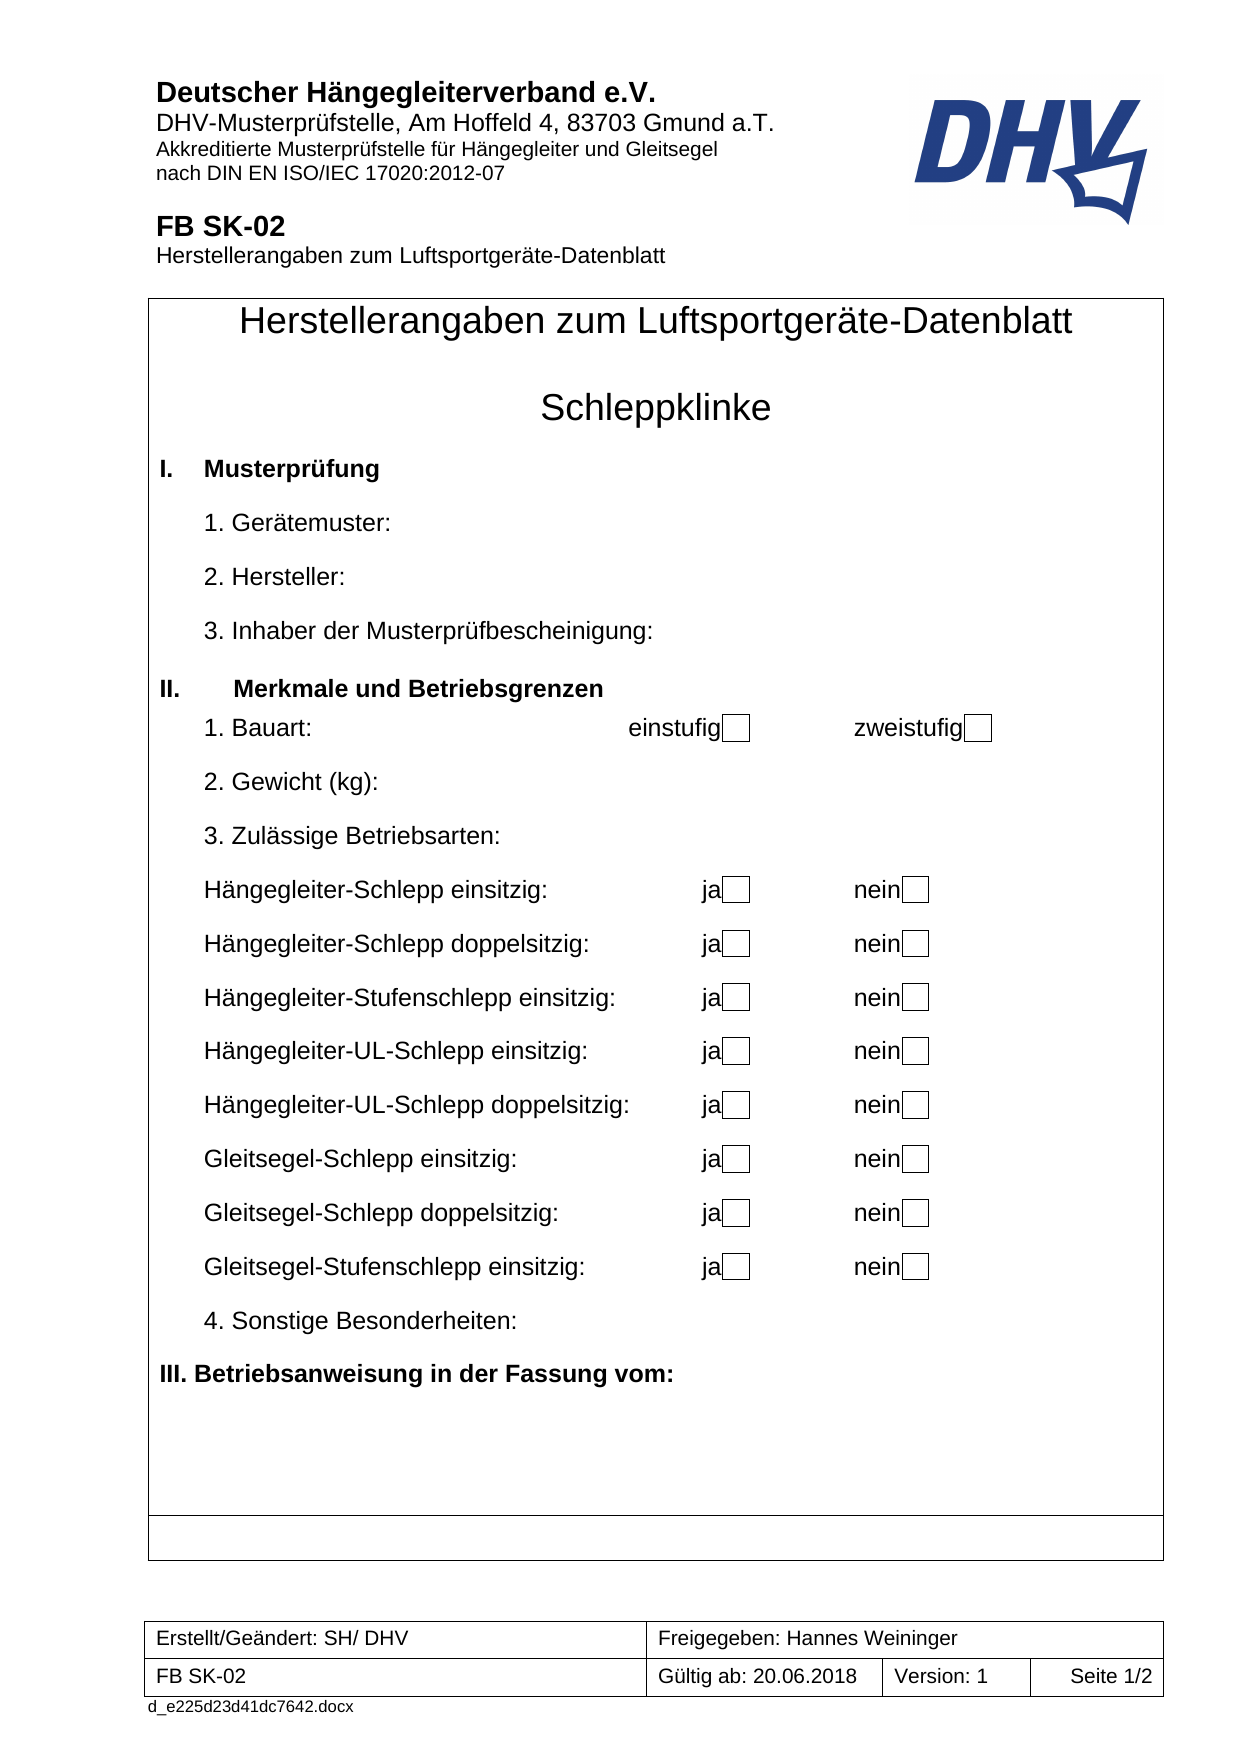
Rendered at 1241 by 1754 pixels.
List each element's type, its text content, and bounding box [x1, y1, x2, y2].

table_cell [149, 1516, 1163, 1559]
table_header Herstellerangaben zum Luftsportgeräte-Datenblatt Schleppklinke I. Musterprüfung 1. Gerätemuster: 2. Hersteller: 3. Inhaber der Musterprüfbescheinigung: II. Merkmale und Betriebsgrenzen 1. Bauart: einstufig zweistufig 2. Gewicht (kg): 3. Zulässige Betriebsarten: Hängegleiter-Schlepp einsitzig: ja nein Hängegleiter-Schlepp doppelsitzig: ja nein Hängegleiter-Stufenschlepp einsitzig: ja nein Hängegleiter-UL-Schlepp einsitzig: ja nein Hängegleiter-UL-Schlepp doppelsitzig: ja nein Gleitsegel-Schlepp einsitzig: ja nein Gleitsegel-Schlepp doppelsitzig: ja nein Gleitsegel-Stufenschlepp einsitzig: ja nein 4. Sonstige Besonderheiten: III. Betriebsanweisung in der Fassung vom: [149, 299, 1163, 1515]
picture [909, 74, 1164, 225]
